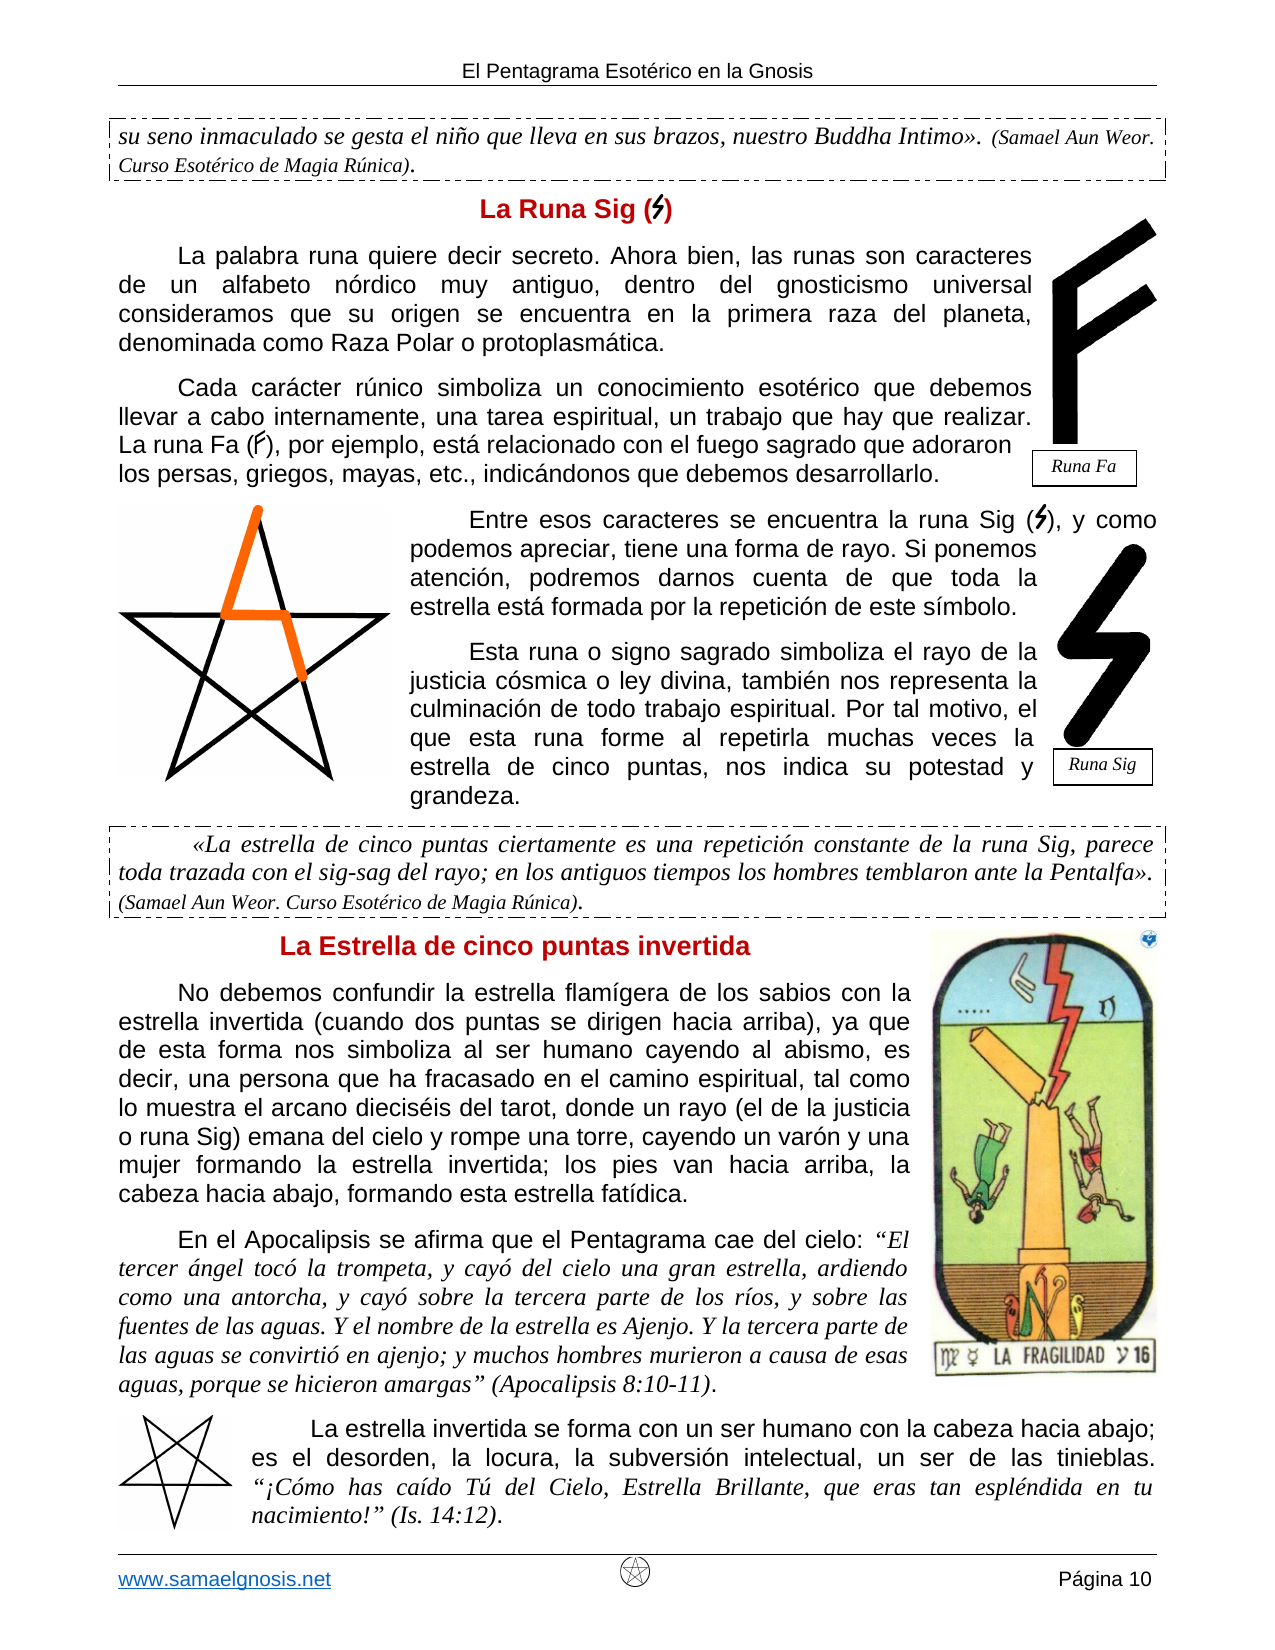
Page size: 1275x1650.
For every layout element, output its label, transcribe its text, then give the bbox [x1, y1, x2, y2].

picture [1035, 504, 1047, 529]
picture [930, 930, 1158, 1377]
text Esta runa o signo sagrado simboliza el rayo de la justicia cósmica o ley divina, también nos representa la culminación de todo trabajo espiritual. Por tal motivo, el que esta runa forme al repetirla muchas veces la estrella de cinco puntas, nos indica su potestad y grandeza. [118, 637, 1157, 809]
text No debemos confundir la estrella flamígera de los sabios con la estrella invertida (cuando dos puntas se dirigen hacia arriba), ya que de esta forma nos simboliza al ser humano cayendo al abismo, es decir, una persona que ha fracasado en el camino espiritual, tal como lo muestra el arcano dieciséis del tarot, donde un rayo (el de la justicia o runa Sig) emana del cielo y rompe una torre, cayendo un varón y una mujer formando la estrella invertida; los pies van hacia arriba, la cabeza hacia abajo, formando esta estrella fatídica. [118, 978, 930, 1208]
text «La estrella de cinco puntas ciertamente es una repetición constante de la runa Sig, parece toda trazada con el sig-sag del rayo; en los antiguos tiempos los hombres temblaron ante la Pentalfa». (Samael Aun Weor. Curso Esotérico de Magia Rúnica). [109, 826, 1166, 918]
picture [254, 430, 266, 454]
text La palabra runa quiere decir secreto. Ahora bien, las runas son caracteres de un alfabeto nórdico muy antiguo, dentro del gnosticismo universal consideramos que su origen se encuentra en la primera raza del planeta, denominada como Raza Polar o protoplasmática. [118, 241, 1052, 356]
subtitle La Estrella de cinco puntas invertida [118, 930, 930, 961]
picture [1057, 544, 1151, 747]
subtitle La Runa Sig () [118, 193, 1157, 224]
picture [620, 1557, 650, 1587]
picture [118, 1415, 233, 1530]
text La estrella invertida se forma con un ser humano con la cabeza hacia abajo; es el desorden, la locura, la subversión intelectual, un ser de las tinieblas. “¡Cómo has caído Tú del Cielo, Estrella Brillante, que eras tan espléndida en tu nacimiento!” (Is. 14:12). [118, 1414, 1157, 1529]
text En el Apocalipsis se afirma que el Pentagrama cae del cielo: “El tercer ángel tocó la trompeta, y cayó del cielo una gran estrella, ardiendo como una antorcha, y cayó sobre la tercera parte de los ríos, y sobre las fuentes de las aguas. Y el nombre de la estrella es Ajenjo. Y la tercera parte de las aguas se convirtió en ajenjo; y muchos hombres murieron a causa de esas aguas, porque se hicieron amargas” (Apocalipsis 8:10-11). [118, 1225, 1157, 1397]
picture [1052, 218, 1157, 444]
picture [652, 194, 664, 219]
picture [118, 505, 391, 782]
text Entre esos caracteres se encuentra la runa Sig (), y como podemos apreciar, tiene una forma de rayo. Si ponemos atención, podremos darnos cuenta de que toda la estrella está formada por la repetición de este símbolo. [118, 504, 1157, 620]
text Cada carácter rúnico simboliza un conocimiento esotérico que debemos llevar a cabo internamente, una tarea espiritual, un trabajo que hay que realizar. La runa Fa (), por ejemplo, está relacionado con el fuego sagrado que adoraron los persas, griegos, mayas, etc., indicándonos que debemos desarrollarlo. [118, 373, 1157, 488]
